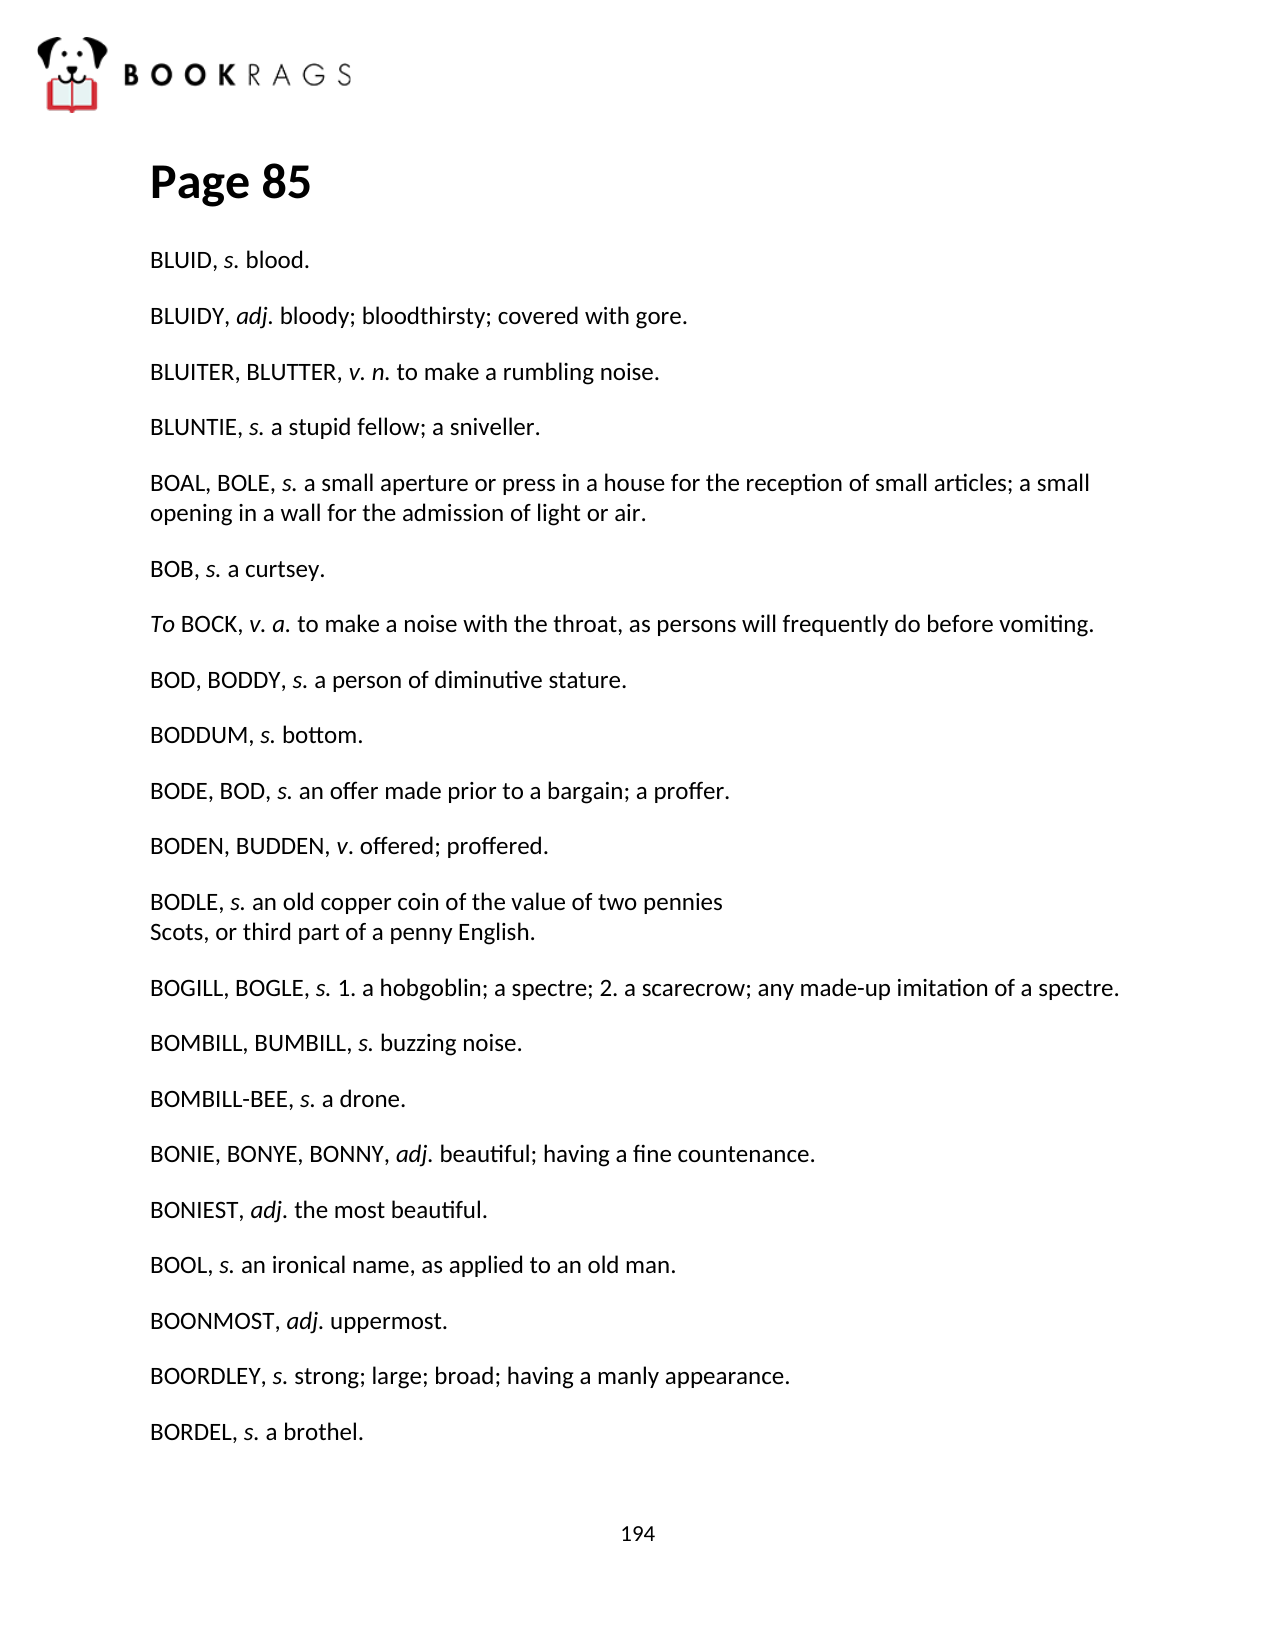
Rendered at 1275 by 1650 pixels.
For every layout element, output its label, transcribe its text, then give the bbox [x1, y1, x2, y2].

text BOD, BODDY, s. a person of diminutive stature. [150, 664, 1125, 694]
text BODLE, s. an old copper coin of the value of two pennies Scots, or third part of a penny English. [150, 886, 1125, 947]
text BOONMOST, adj. uppermost. [150, 1305, 1125, 1336]
text BLUITER, BLUTTER, v. n. to make a rumbling noise. [150, 356, 1125, 386]
picture [37, 37, 351, 113]
text BLUID, s. blood. [150, 244, 1125, 275]
text BORDEL, s. a brothel. [150, 1416, 1125, 1447]
text BOB, s. a curtsey. [150, 553, 1125, 583]
text BODDUM, s. bottom. [150, 719, 1125, 750]
text BOAL, BOLE, s. a small aperture or press in a house for the reception of small articles; a small opening in a wall for the admission of light or air. [150, 467, 1125, 528]
text BLUIDY, adj. bloody; bloodthirsty; covered with gore. [150, 300, 1125, 331]
text BOMBILL, BUMBILL, s. buzzing noise. [150, 1027, 1125, 1058]
text BOOL, s. an ironical name, as applied to an old man. [150, 1249, 1125, 1280]
text BOORDLEY, s. strong; large; broad; having a manly appearance. [150, 1361, 1125, 1391]
text BONIEST, adj. the most beautiful. [150, 1194, 1125, 1224]
text BLUNTIE, s. a stupid fellow; a sniveller. [150, 411, 1125, 442]
text BODE, BOD, s. an offer made prior to a bargain; a proffer. [150, 775, 1125, 805]
text BODEN, BUDDEN, v. offered; proffered. [150, 830, 1125, 861]
text To BOCK, v. a. to make a noise with the throat, as persons will frequently do before vomiting. [150, 608, 1125, 639]
text BOGILL, BOGLE, s. 1. a hobgoblin; a spectre; 2. a scarecrow; any made-up imitation of a spectre. [150, 972, 1125, 1002]
text BONIE, BONYE, BONNY, adj. beautiful; having a fine countenance. [150, 1138, 1125, 1169]
text Page 85 [150, 150, 1125, 211]
text BOMBILL-BEE, s. a drone. [150, 1083, 1125, 1113]
